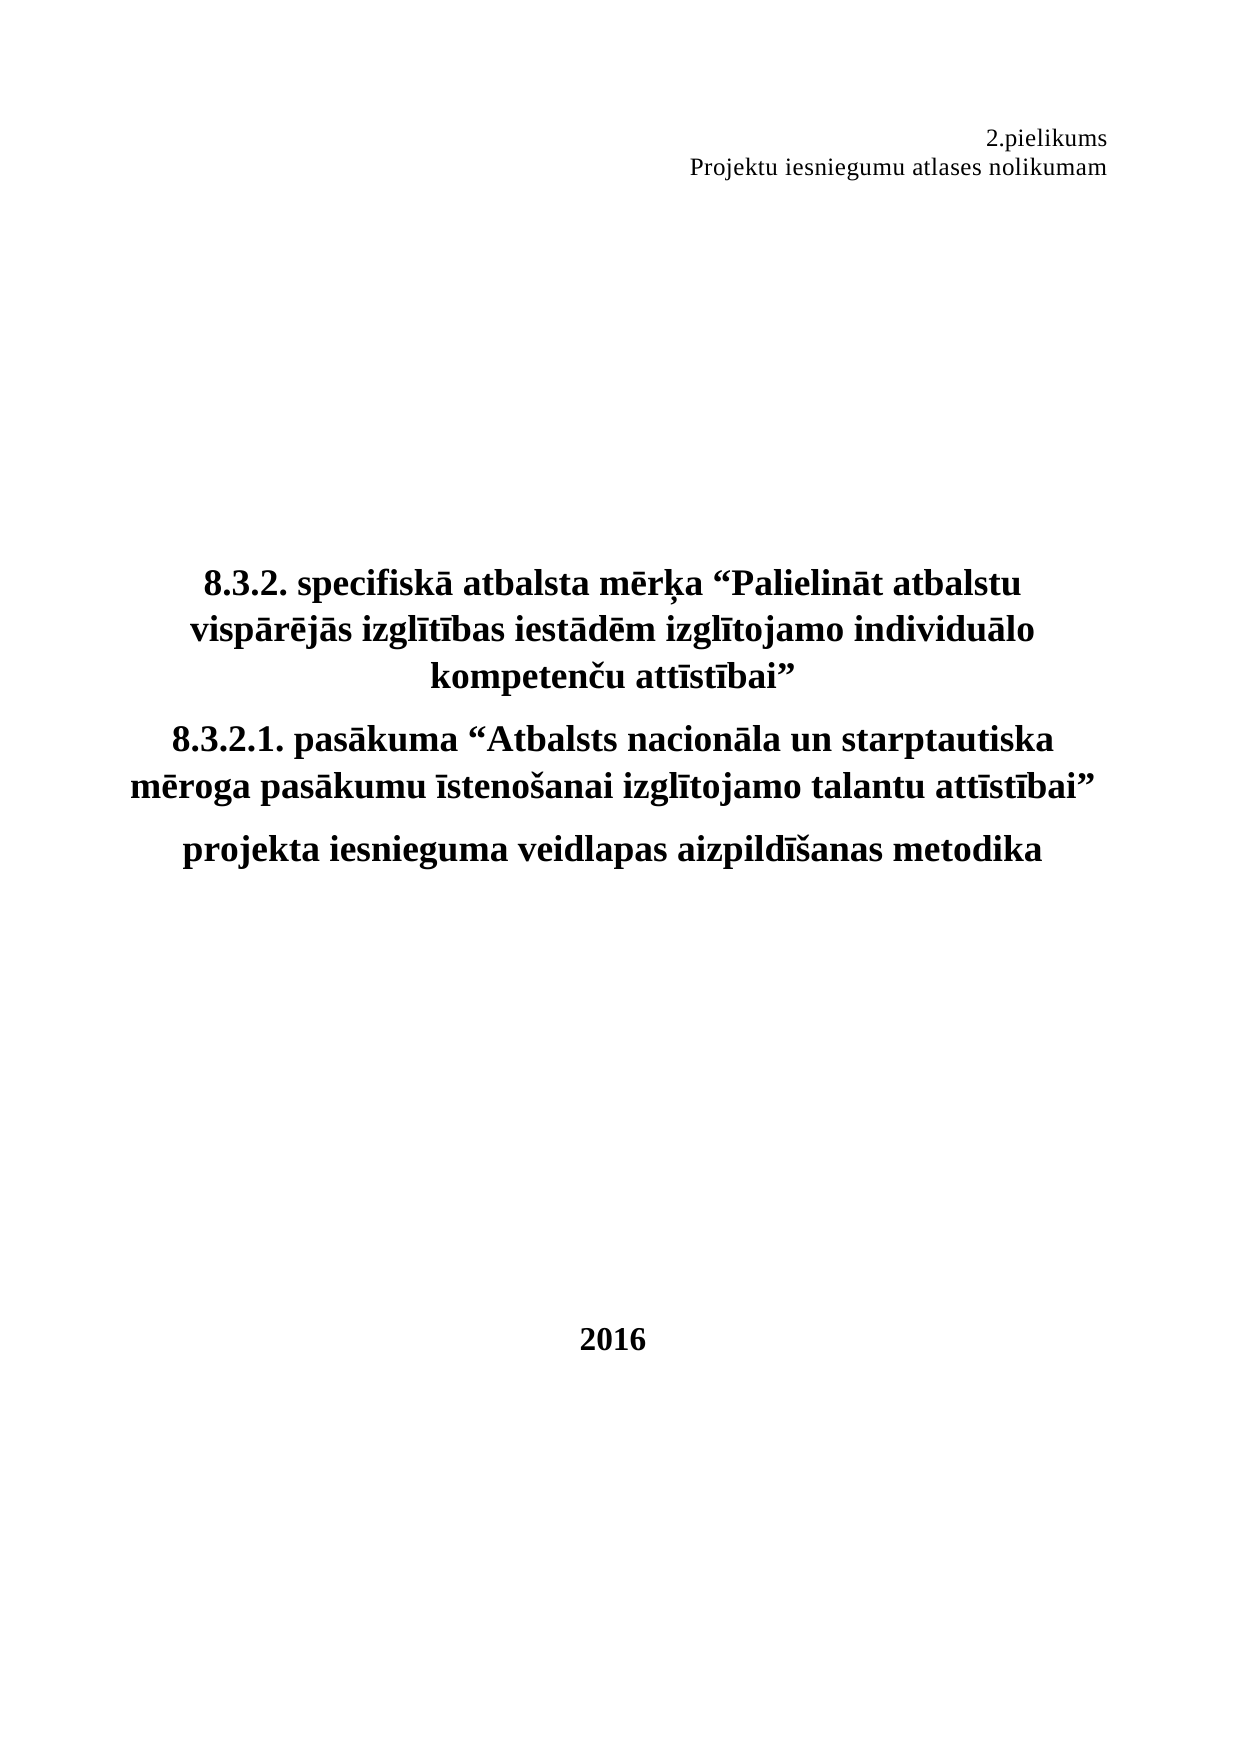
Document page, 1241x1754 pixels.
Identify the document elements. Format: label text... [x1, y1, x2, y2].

text 2.pielikums [118, 123, 1107, 152]
text projekta iesnieguma veidlapas aizpildīšanas metodika [118, 826, 1107, 869]
text 2016 [118, 1319, 1107, 1357]
text 8.3.2. specifiskā atbalsta mērķa “Palielināt atbalstu vispārējās izglītības iestādēm izglītojamo individuālo kompetenču attīstībai” [118, 560, 1107, 697]
text Projektu iesniegumu atlases nolikumam [118, 152, 1107, 181]
text 8.3.2.1. pasākuma “Atbalsts nacionāla un starptautiska mēroga pasākumu īstenošanai izglītojamo talantu attīstībai” [118, 717, 1107, 806]
